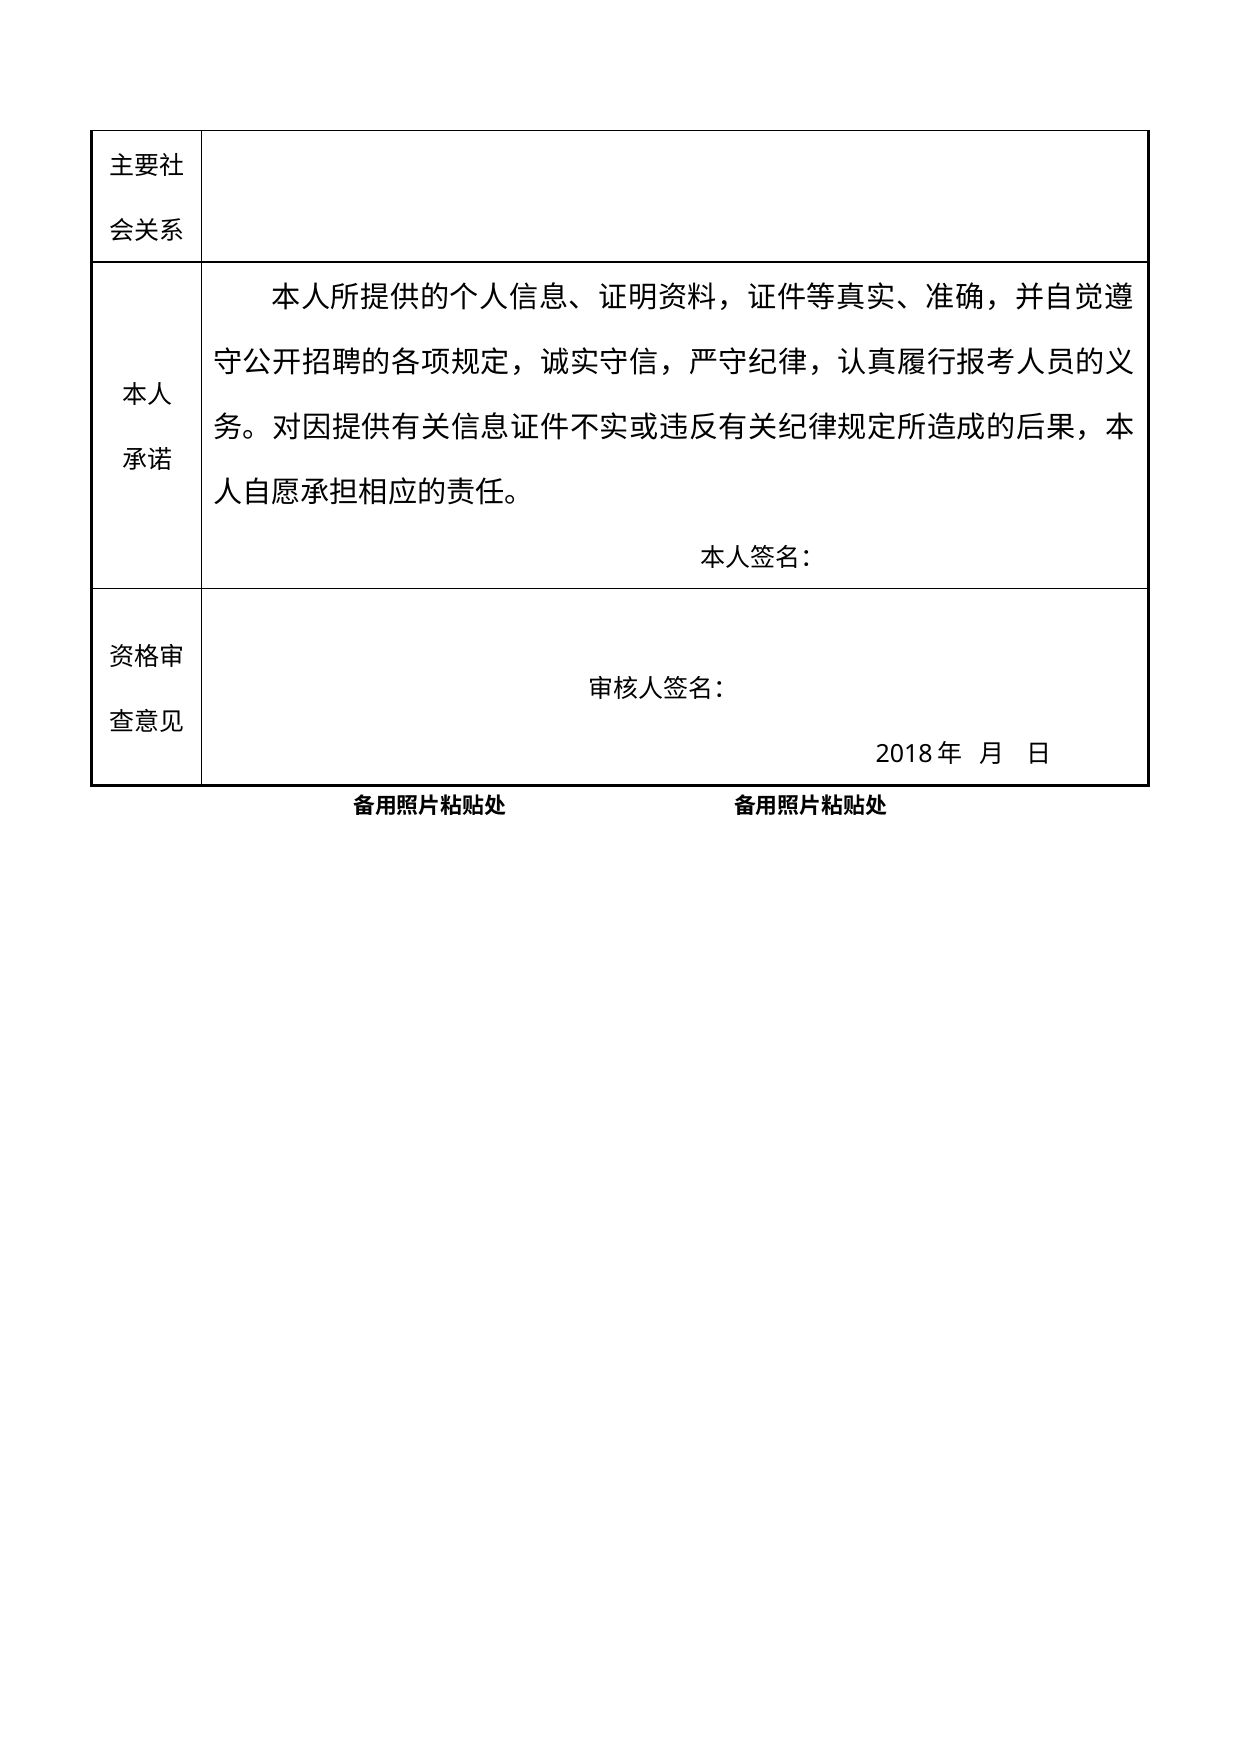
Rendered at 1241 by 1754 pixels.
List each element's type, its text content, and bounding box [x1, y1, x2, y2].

table_cell 资格审查意见 [93, 589, 201, 784]
table_cell 家庭成员及其主要社会关系 [93, 131, 201, 261]
table_cell 本人 承诺 [93, 263, 201, 588]
text 备用照片粘贴处 备用照片粘贴处 [130, 787, 1110, 820]
table_cell 本人所提供的个人信息、证明资料，证件等真实、准确，并自觉遵守公开招聘的各项规定，诚实守信，严守纪律，认真履行报考人员的义务。对因提供有关信息证件不实或违反有关纪律规定所造成的后果，本人自愿承担相应的责任。 本人签名： [202, 263, 1147, 588]
table_cell 审核人签名： 2018年 月 日 [202, 589, 1147, 784]
table_cell [202, 131, 1147, 261]
